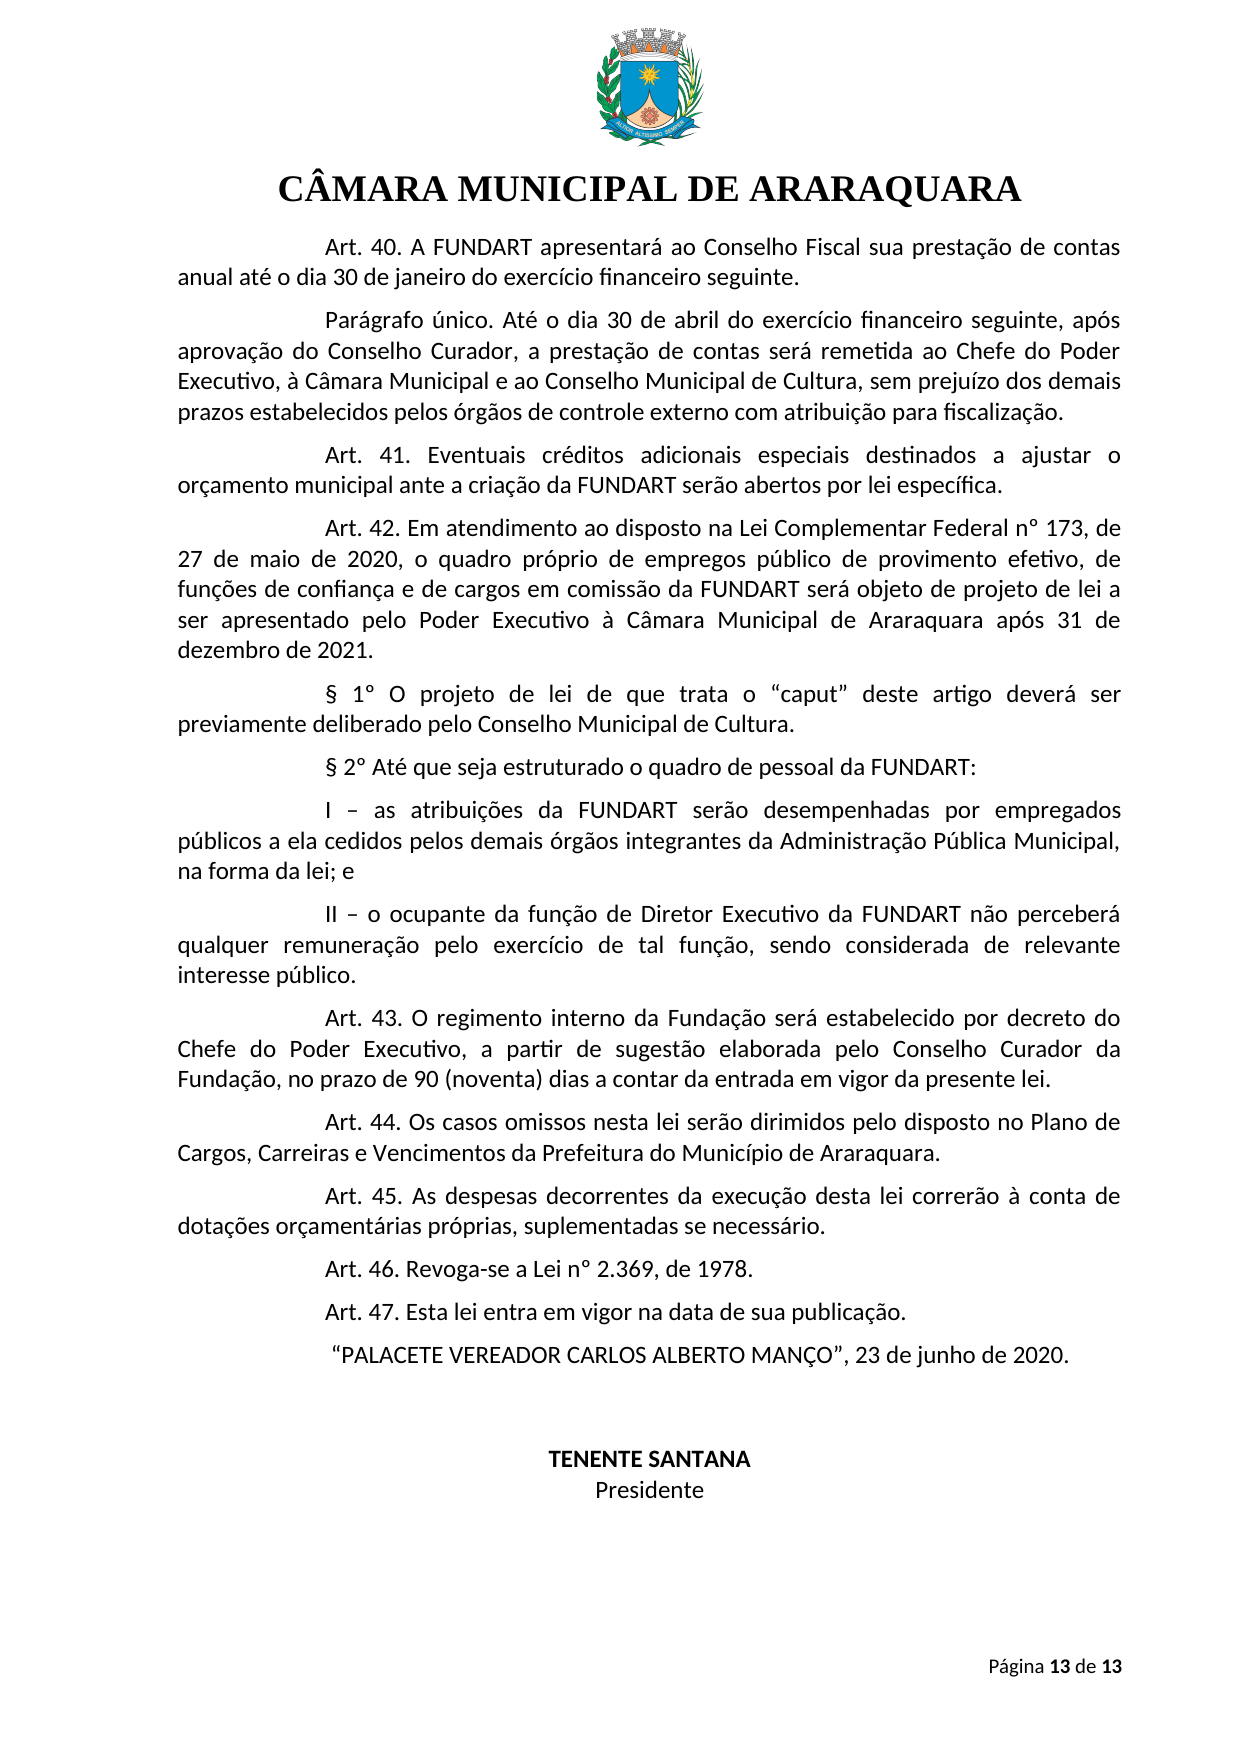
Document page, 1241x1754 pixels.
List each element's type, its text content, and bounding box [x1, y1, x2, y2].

picture [596, 28, 704, 147]
text Art. 41. Eventuais créditos adicionais especiais destinados a ajustar o orçamento municipal ante a criação da FUNDART serão abertos por lei específica. [177, 439, 1122, 500]
text “PALACETE VEREADOR CARLOS ALBERTO MANÇO”, 23 de junho de 2020. [177, 1339, 1122, 1370]
text II – o ocupante da função de Diretor Executivo da FUNDART não perceberá qualquer remuneração pelo exercício de tal função, sendo considerada de relevante interesse público. [177, 898, 1122, 990]
text Art. 44. Os casos omissos nesta lei serão dirimidos pelo disposto no Plano de Cargos, Carreiras e Vencimentos da Prefeitura do Município de Araraquara. [177, 1106, 1122, 1167]
text § 1º O projeto de lei de que trata o “caput” deste artigo deverá ser previamente deliberado pelo Conselho Municipal de Cultura. [177, 678, 1122, 739]
text Parágrafo único. Até o dia 30 de abril do exercício financeiro seguinte, após aprovação do Conselho Curador, a prestação de contas será remetida ao Chefe do Poder Executivo, à Câmara Municipal e ao Conselho Municipal de Cultura, sem prejuízo dos demais prazos estabelecidos pelos órgãos de controle externo com atribuição para fiscalização. [177, 304, 1122, 427]
text Presidente [177, 1474, 1122, 1505]
subtitle TENENTE SANTANA [177, 1444, 1122, 1474]
text § 2º Até que seja estruturado o quadro de pessoal da FUNDART: [177, 751, 1122, 782]
text I – as atribuições da FUNDART serão desempenhadas por empregados públicos a ela cedidos pelos demais órgãos integrantes da Administração Pública Municipal, na forma da lei; e [177, 794, 1122, 886]
text Art. 42. Em atendimento ao disposto na Lei Complementar Federal nº 173, de 27 de maio de 2020, o quadro próprio de empregos público de provimento efetivo, de funções de confiança e de cargos em comissão da FUNDART será objeto de projeto de lei a ser apresentado pelo Poder Executivo à Câmara Municipal de Araraquara após 31 de dezembro de 2021. [177, 513, 1122, 665]
text Art. 47. Esta lei entra em vigor na data de sua publicação. [177, 1297, 1122, 1327]
text Art. 46. Revoga-se a Lei nº 2.369, de 1978. [177, 1253, 1122, 1284]
text Art. 43. O regimento interno da Fundação será estabelecido por decreto do Chefe do Poder Executivo, a partir de sugestão elaborada pelo Conselho Curador da Fundação, no prazo de 90 (noventa) dias a contar da entrada em vigor da presente lei. [177, 1002, 1122, 1094]
text Art. 40. A FUNDART apresentará ao Conselho Fiscal sua prestação de contas anual até o dia 30 de janeiro do exercício financeiro seguinte. [177, 231, 1122, 292]
text Art. 45. As despesas decorrentes da execução desta lei correrão à conta de dotações orçamentárias próprias, suplementadas se necessário. [177, 1180, 1122, 1241]
